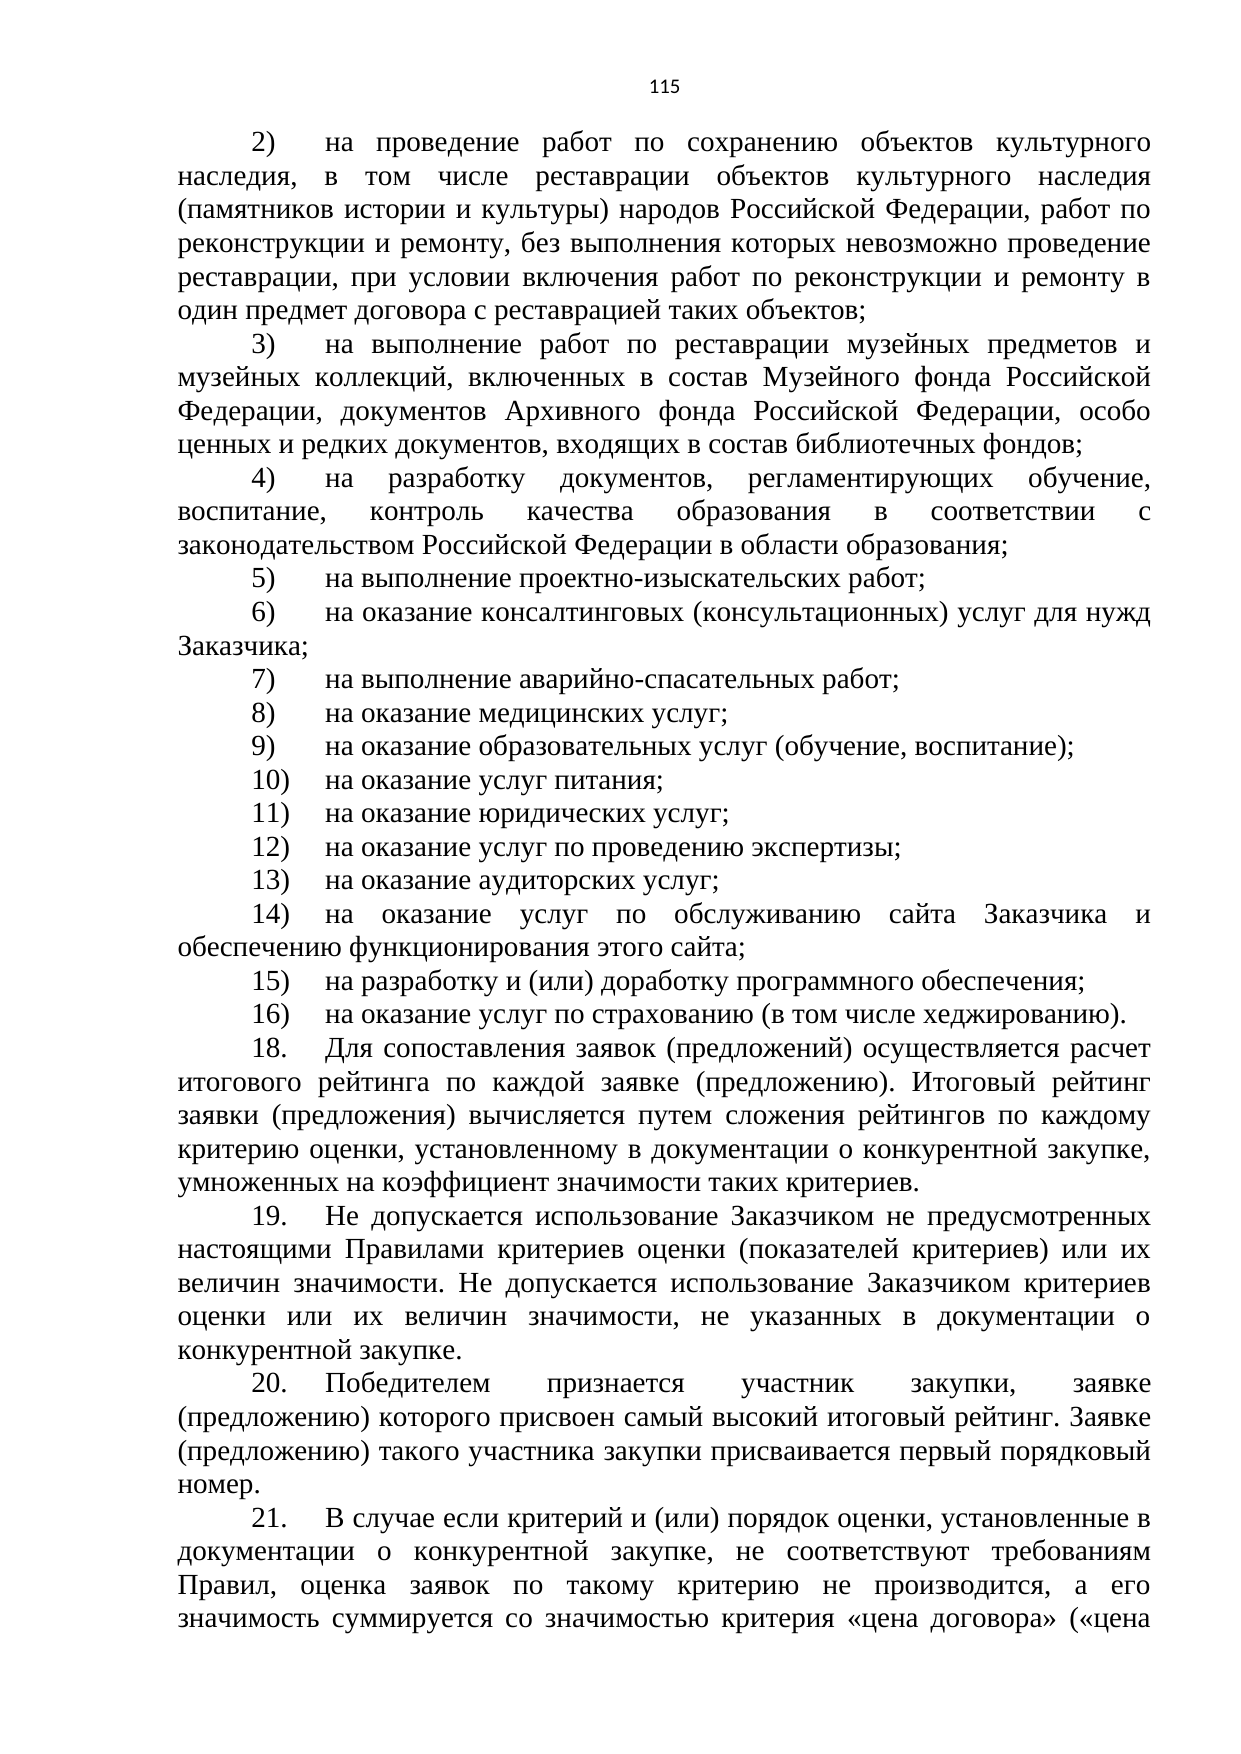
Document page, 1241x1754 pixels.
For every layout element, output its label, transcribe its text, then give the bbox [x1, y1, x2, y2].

list Для сопоставления заявок (предложений) осуществляется расчет итогового рейтинга по каждой заявке (предложению). Итоговый рейтинг заявки (предложения) вычисляется путем сложения рейтингов по каждому критерию оценки, установленному в документации о конкурентной закупке, умноженных на коэффициент значимости таких критериев. [177, 1030, 1152, 1198]
text 12) на оказание услуг по проведению экспертизы; [177, 829, 1152, 862]
text 16) на оказание услуг по страхованию (в том числе хеджированию). [177, 997, 1152, 1030]
text 2) на проведение работ по сохранению объектов культурного наследия, в том числе реставрации объектов культурного наследия (памятников истории и культуры) народов Российской Федерации, работ по реконструкции и ремонту, без выполнения которых невозможно проведение реставрации, при условии включения работ по реконструкции и ремонту в один предмет договора с реставрацией таких объектов; [177, 124, 1152, 326]
text 11) на оказание юридических услуг; [177, 795, 1152, 829]
text 7) на выполнение аварийно-спасательных работ; [177, 661, 1152, 695]
text 6) на оказание консалтинговых (консультационных) услуг для нужд Заказчика; [177, 594, 1152, 661]
text 8) на оказание медицинских услуг; [177, 695, 1152, 728]
list Победителем признается участник закупки, заявке (предложению) которого присвоен самый высокий итоговый рейтинг. Заявке (предложению) такого участника закупки присваивается первый порядковый номер. [177, 1366, 1152, 1500]
text 9) на оказание образовательных услуг (обучение, воспитание); [177, 728, 1152, 762]
text 4) на разработку документов, регламентирующих обучение, воспитание, контроль качества образования в соответствии с законодательством Российской Федерации в области образования; [177, 460, 1152, 561]
text 15) на разработку и (или) доработку программного обеспечения; [177, 963, 1152, 997]
text 13) на оказание аудиторских услуг; [177, 862, 1152, 896]
text 10) на оказание услуг питания; [177, 762, 1152, 795]
text 3) на выполнение работ по реставрации музейных предметов и музейных коллекций, включенных в состав Музейного фонда Российской Федерации, документов Архивного фонда Российской Федерации, особо ценных и редких документов, входящих в состав библиотечных фондов; [177, 326, 1152, 460]
text 14) на оказание услуг по обслуживанию сайта Заказчика и обеспечению функционирования этого сайта; [177, 896, 1152, 963]
list Не допускается использование Заказчиком не предусмотренных настоящими Правилами критериев оценки (показателей критериев) или их величин значимости. Не допускается использование Заказчиком критериев оценки или их величин значимости, не указанных в документации о конкурентной закупке. [177, 1198, 1152, 1366]
text 5) на выполнение проектно-изыскательских работ; [177, 561, 1152, 594]
